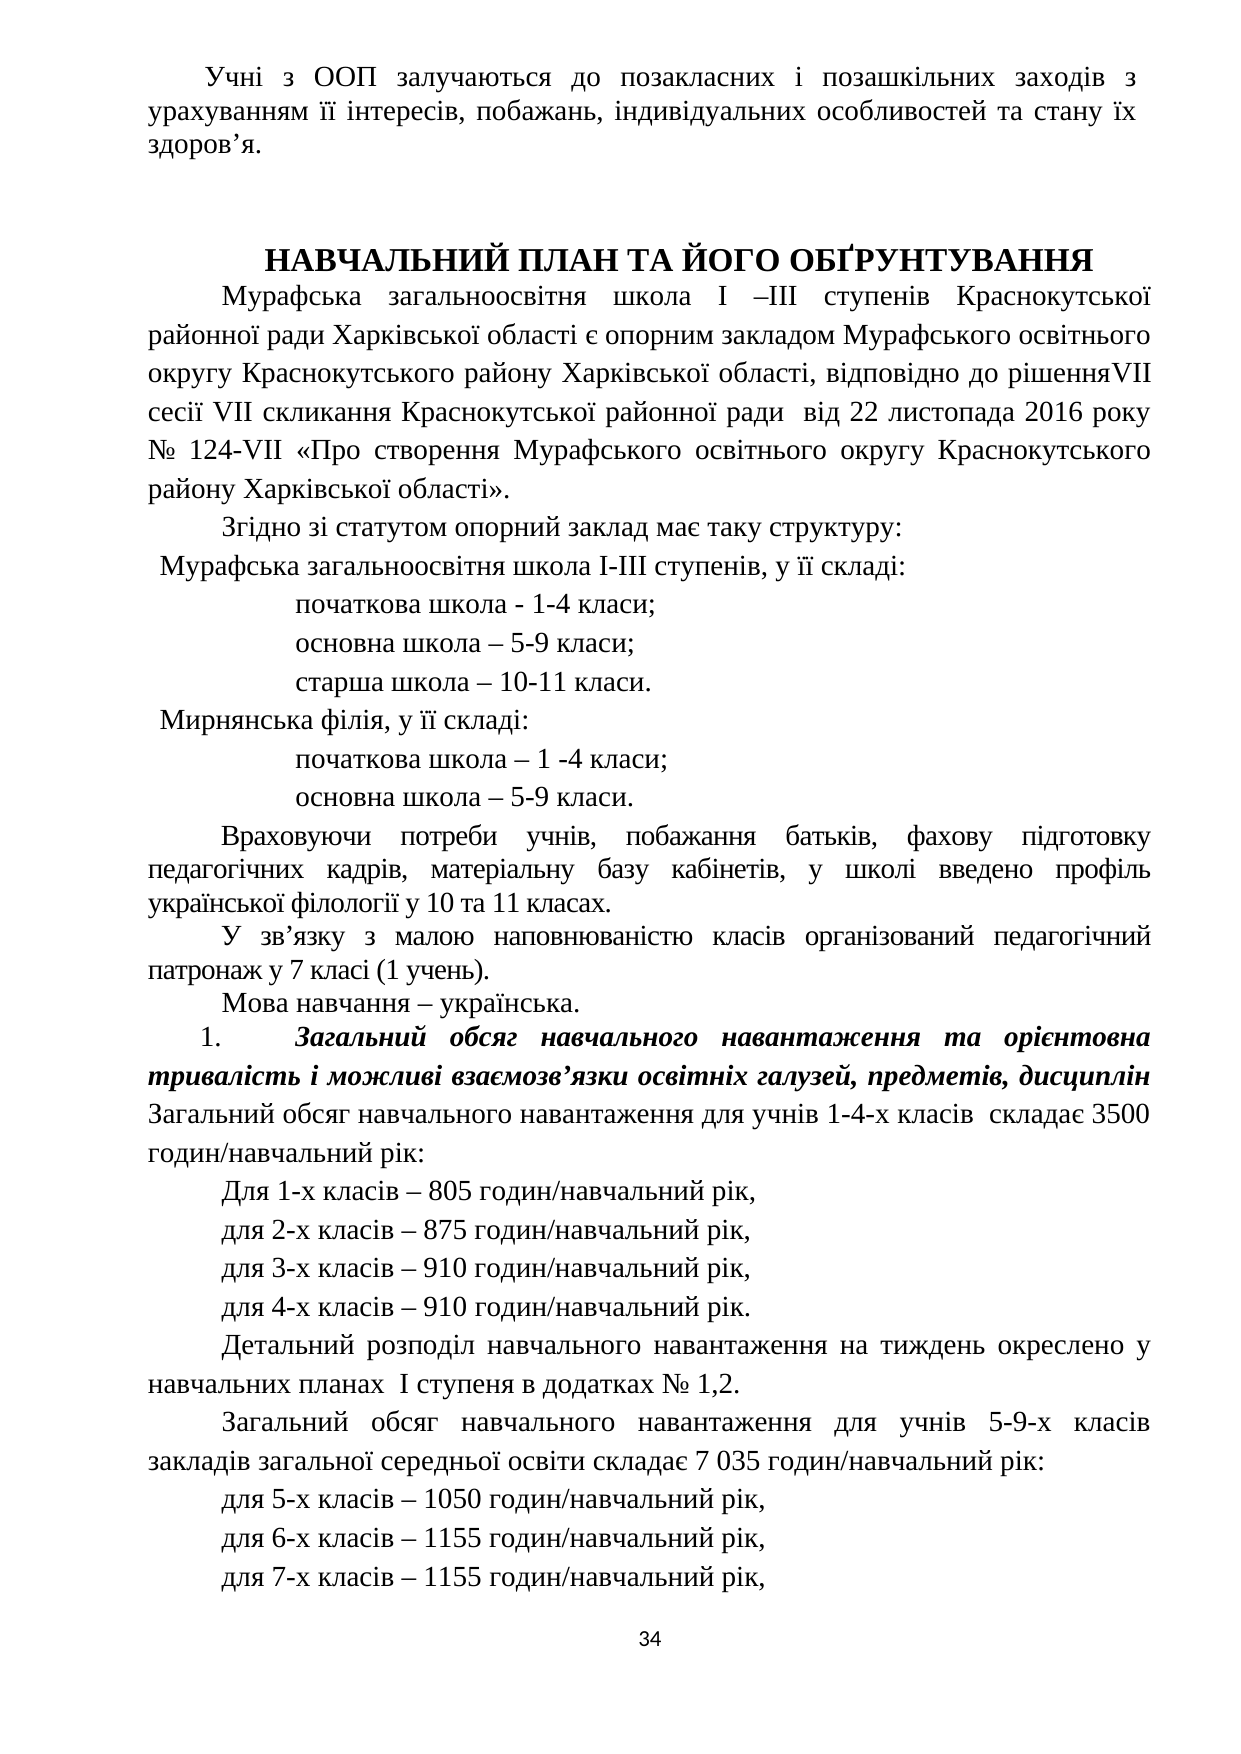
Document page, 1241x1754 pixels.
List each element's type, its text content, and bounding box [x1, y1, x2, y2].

text У зв’язку з малою наповнюваністю класів організований педагогічний патронаж у 7 класі (1 учень). [148, 918, 1152, 986]
text Навчальний план та його обґрунтування [148, 240, 1152, 278]
list основна школа – 5-9 класи. [159, 779, 1152, 813]
text Учні з ООП залучаються до позакласних і позашкільних заходів з урахуванням її інтересів, побажань, індивідуальних особливостей та стану їх здоров’я. [148, 59, 1137, 160]
list Мурафська загальноосвітня школа І-ІІІ ступенів, у її складі: [159, 548, 1152, 582]
text Детальний розподіл навчального навантаження на тиждень окреслено у навчальних планах І ступеня в додатках № 1,2. [148, 1327, 1152, 1399]
text Мова навчання – українська. [148, 986, 1152, 1019]
list початкова школа – 1 -4 класи; [159, 741, 1152, 774]
text для 7-х класів – 1155 годин/навчальний рік, [148, 1559, 1152, 1592]
text для 2-х класів – 875 годин/навчальний рік, [148, 1212, 1152, 1245]
text для 6-х класів – 1155 годин/навчальний рік, [148, 1520, 1152, 1554]
text для 4-х класів – 910 годин/навчальний рік. [148, 1289, 1152, 1322]
list основна школа – 5-9 класи; [159, 625, 1152, 659]
text для 3-х класів – 910 годин/навчальний рік, [148, 1250, 1152, 1284]
list старша школа – 10-11 класи. [159, 664, 1152, 697]
list початкова школа - 1-4 класи; [159, 587, 1152, 620]
text Мурафська загальноосвітня школа І –ІІІ ступенів Краснокутської районної ради Харківської області є опорним закладом Мурафського освітнього округу Краснокутського району Харківської області, відповідно до рішенняVII сесії VII скликання Краснокутської районної ради від 22 листопада 2016 року № 124-VII «Про створення Мурафського освітнього округу Краснокутського району Харківської області». [148, 278, 1152, 504]
text для 5-х класів – 1050 годин/навчальний рік, [148, 1482, 1152, 1515]
list Для 1-х класів – 805 годин/навчальний рік, [221, 1173, 1152, 1207]
text Загальний обсяг навчального навантаження для учнів 5-9-х класів закладів загальної середньої освіти складає 7 035 годин/навчальний рік: [148, 1404, 1152, 1477]
list Мирнянська філія, у її складі: [159, 702, 1152, 736]
list Загальний обсяг навчального навантаження та орієнтовна тривалість і можливі взаємозв’язки освітніх галузей, предметів, дисциплін Загальний обсяг навчального навантаження для учнів 1-4-х класів складає 3500 годин/навчальний рік: [148, 1019, 1152, 1168]
text Згідно зі статутом опорний заклад має таку структуру: [148, 509, 1152, 543]
text Враховуючи потреби учнів, побажання батьків, фахову підготовку педагогічних кадрів, матеріальну базу кабінетів, у школі введено профіль української філології у 10 та 11 класах. [148, 818, 1152, 918]
